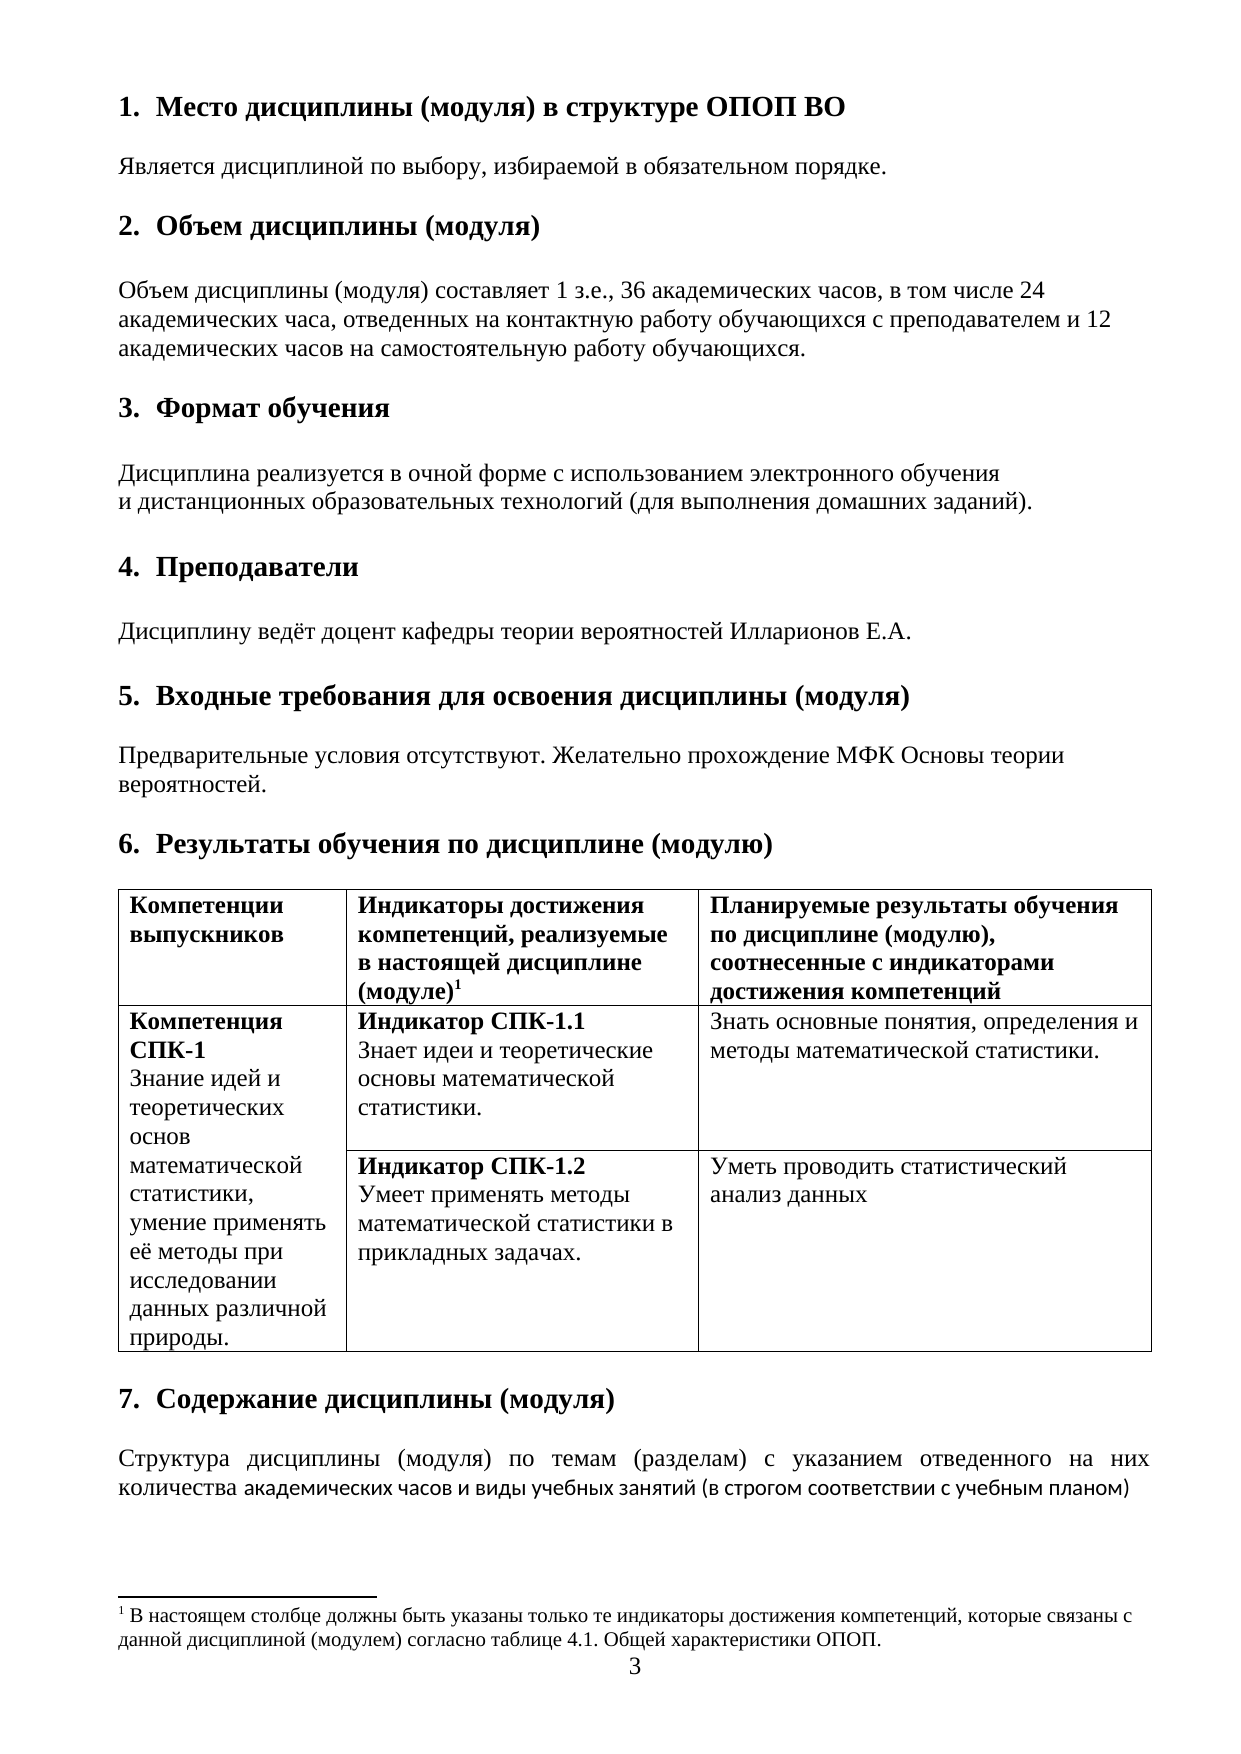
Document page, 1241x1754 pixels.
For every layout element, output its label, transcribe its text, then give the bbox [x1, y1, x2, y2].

text Формат обучения [118, 391, 1152, 424]
text Дисциплину ведёт доцент кафедры теории вероятностей Илларионов Е.А. [118, 616, 1152, 644]
text Предварительные условия отсутствуют. Желательно прохождение МФК Основы теории вероятностей. [118, 740, 1152, 798]
table_header Компетенции выпускников [119, 890, 346, 1005]
table_cell Индикатор СПК-1.2 Умеет применять методы математической статистики в прикладных задачах. [347, 1151, 698, 1351]
table_cell Знать основные понятия, определения и методы математической статистики. [699, 1006, 1151, 1150]
text Объем дисциплины (модуля) составляет 1 з.е., 36 академических часов, в том числе 24 академических часа, отведенных на контактную работу обучающихся с преподавателем и 12 академических часов на самостоятельную работу обучающихся. [118, 276, 1152, 362]
text Является дисциплиной по выбору, избираемой в обязательном порядке. [118, 151, 1152, 180]
text Входные требования для освоения дисциплины (модуля) [118, 678, 1152, 712]
table_cell Уметь проводить статистический анализ данных [699, 1151, 1151, 1351]
text Содержание дисциплины (модуля) [118, 1381, 1152, 1414]
text Место дисциплины (модуля) в структуре ОПОП ВО [118, 89, 1152, 122]
table_header Индикаторы достижения компетенций, реализуемые в настоящей дисциплине (модуле) [347, 890, 698, 1005]
text и дистанционных образовательных технологий (для выполнения домашних заданий). [118, 486, 1152, 515]
text Дисциплина реализуется в очной форме с использованием электронного обучения [118, 458, 1152, 486]
text Результаты обучения по дисциплине (модулю) [118, 827, 1152, 860]
text Преподаватели [118, 549, 1152, 582]
text Объем дисциплины (модуля) [118, 208, 1152, 242]
text Структура дисциплины (модуля) по темам (разделам) с указанием отведенного на них количества академических часов и виды учебных занятий (в строгом соответствии с учебным планом) [118, 1443, 1152, 1501]
table_header Планируемые результаты обучения по дисциплине (модулю), соотнесенные с индикаторами достижения компетенций [699, 890, 1151, 1005]
table_cell Индикатор СПК-1.1 Знает идеи и теоретические основы математической статистики. [347, 1006, 698, 1150]
table_cell Компетенция СПК-1 Знание идей и теоретических основ математической статистики, умение применять её методы при исследовании данных различной природы. [119, 1006, 346, 1351]
